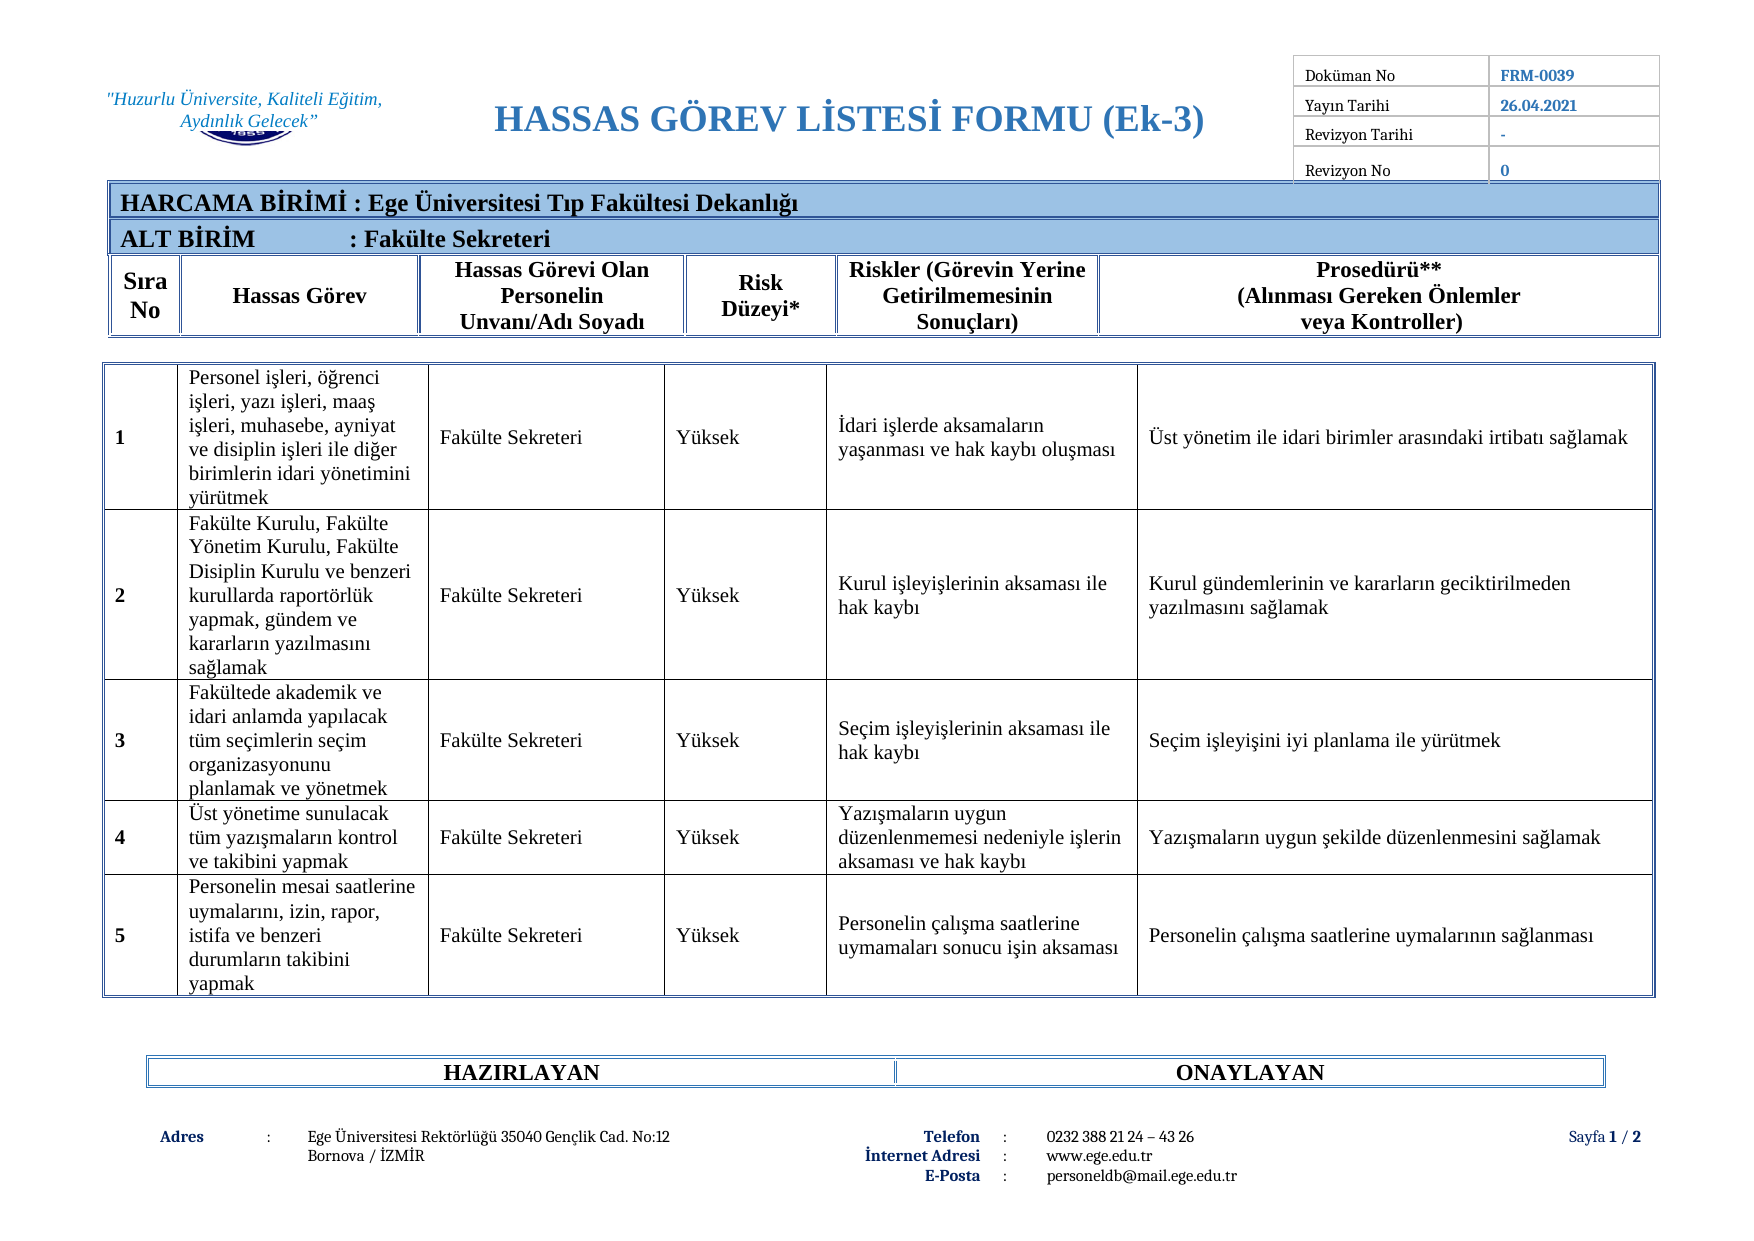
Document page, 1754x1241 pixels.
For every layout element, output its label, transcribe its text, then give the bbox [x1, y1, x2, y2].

table_cell Seçim işleyişini iyi planlama ile yürütmek [1138, 680, 1652, 800]
table_header Yüksek [665, 365, 826, 509]
table_cell Personelin çalışma saatlerine uymalarının sağlanması [1138, 875, 1652, 995]
table_cell Personelin çalışma saatlerine uymamaları sonucu işin aksaması [827, 875, 1137, 995]
table_cell Seçim işleyişlerinin aksaması ile hak kaybı [827, 680, 1137, 800]
table_cell Yüksek [665, 680, 826, 800]
table_header Personel işleri, öğrenci işleri, yazı işleri, maaş işleri, muhasebe, ayniyat ve disiplin işleri ile diğer birimlerin idari yönetimini yürütmek [178, 365, 428, 509]
table_cell Fakültede akademik ve idari anlamda yapılacak tüm seçimlerin seçim organizasyonunu planlamak ve yönetmek [178, 680, 428, 800]
table_cell Fakülte Sekreteri [429, 680, 664, 800]
table_cell 4 [105, 801, 177, 873]
table_header ONAYLAYAN Dekan [896, 1059, 1603, 1085]
table_cell Yüksek [665, 510, 826, 679]
table_cell Yüksek [665, 801, 826, 873]
table_cell Fakülte Sekreteri [429, 510, 664, 679]
table_cell Yazışmaların uygun şekilde düzenlenmesini sağlamak [1138, 801, 1652, 873]
table_cell Kurul gündemlerinin ve kararların geciktirilmeden yazılmasını sağlamak [1138, 510, 1652, 679]
table_cell Fakülte Kurulu, Fakülte Yönetim Kurulu, Fakülte Disiplin Kurulu ve benzeri kurullarda raportörlük yapmak, gündem ve kararların yazılmasını sağlamak [178, 510, 428, 679]
table_cell Kurul işleyişlerinin aksaması ile hak kaybı [827, 510, 1137, 679]
table_cell Yüksek [665, 875, 826, 995]
table_header İdari işlerde aksamaların yaşanması ve hak kaybı oluşması [827, 365, 1137, 509]
table_header HAZIRLAYAN Fakülte Sekreteri [148, 1056, 896, 1085]
table_cell Yazışmaların uygun düzenlenmemesi nedeniyle işlerin aksaması ve hak kaybı [827, 801, 1137, 873]
table_header Fakülte Sekreteri [429, 365, 664, 509]
picture [169, 131, 322, 155]
table_cell 3 [105, 680, 177, 800]
table_cell Üst yönetime sunulacak tüm yazışmaların kontrol ve takibini yapmak [178, 801, 428, 873]
table_cell Fakülte Sekreteri [429, 801, 664, 873]
table_header 1 [105, 365, 177, 509]
table_cell 2 [105, 510, 177, 679]
table_cell 5 [105, 875, 177, 995]
table_header Üst yönetim ile idari birimler arasındaki irtibatı sağlamak [1138, 365, 1652, 509]
table_cell Personelin mesai saatlerine uymalarını, izin, rapor, istifa ve benzeri durumların takibini yapmak [178, 875, 428, 995]
table_cell Fakülte Sekreteri [429, 875, 664, 995]
